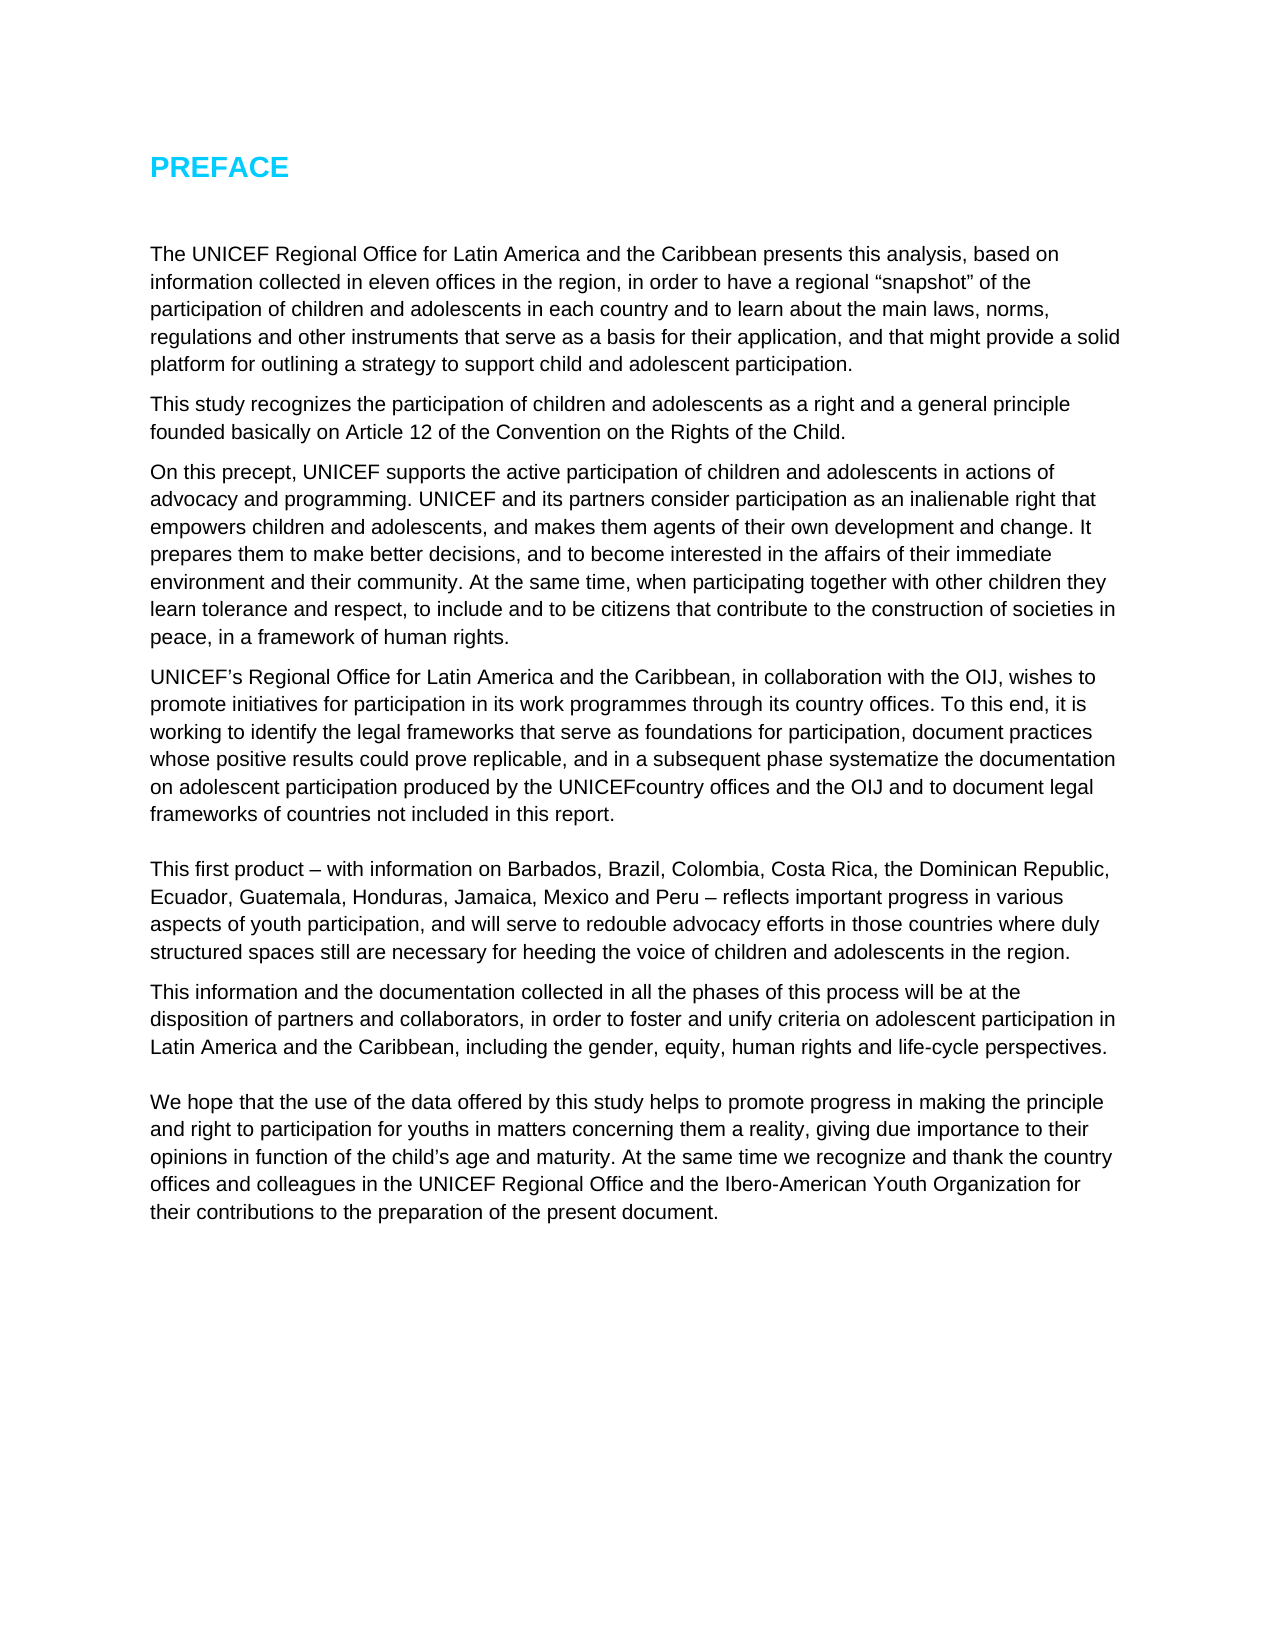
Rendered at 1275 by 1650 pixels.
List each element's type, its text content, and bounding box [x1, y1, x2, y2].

text This study recognizes the participation of children and adolescents as a right and a general principle founded basically on Article 12 of the Convention on the Rights of the Child. [150, 392, 1125, 443]
text UNICEF’s Regional Office for Latin America and the Caribbean, in collaboration with the OIJ, wishes to promote initiatives for participation in its work programmes through its country offices. To this end, it is working to identify the legal frameworks that serve as foundations for participation, document practices whose positive results could prove replicable, and in a subsequent phase systematize the documentation on adolescent participation produced by the UNICEFcountry offices and the OIJ and to document legal frameworks of countries not included in this report. This first product – with information on Barbados, Brazil, Colombia, Costa Rica, the Dominican Republic, Ecuador, Guatemala, Honduras, Jamaica, Mexico and Peru – reflects important progress in various aspects of youth participation, and will serve to redouble advocacy efforts in those countries where duly structured spaces still are necessary for heeding the voice of children and adolescents in the region. [150, 664, 1125, 963]
text This information and the documentation collected in all the phases of this process will be at the disposition of partners and collaborators, in order to foster and unify criteria on adolescent participation in Latin America and the Caribbean, including the gender, equity, human rights and life-cycle perspectives. We hope that the use of the data offered by this study helps to promote progress in making the principle and right to participation for youths in matters concerning them a reality, giving due importance to their opinions in function of the child’s age and maturity. At the same time we recognize and thank the country offices and colleagues in the UNICEF Regional Office and the Ibero-American Youth Organization for their contributions to the preparation of the present document. [150, 979, 1125, 1223]
text On this precept, UNICEF supports the active participation of children and adolescents in actions of advocacy and programming. UNICEF and its partners consider participation as an inalienable right that empowers children and adolescents, and makes them agents of their own development and change. It prepares them to make better decisions, and to become interested in the affairs of their immediate environment and their community. At the same time, when participating together with other children they learn tolerance and respect, to include and to be citizens that contribute to the construction of societies in peace, in a framework of human rights. [150, 459, 1125, 648]
text PREFACE The UNICEF Regional Office for Latin America and the Caribbean presents this analysis, based on information collected in eleven offices in the region, in order to have a regional “snapshot” of the participation of children and adolescents in each country and to learn about the main laws, norms, regulations and other instruments that serve as a basis for their application, and that might provide a solid platform for outlining a strategy to support child and adolescent participation. [150, 150, 1125, 376]
